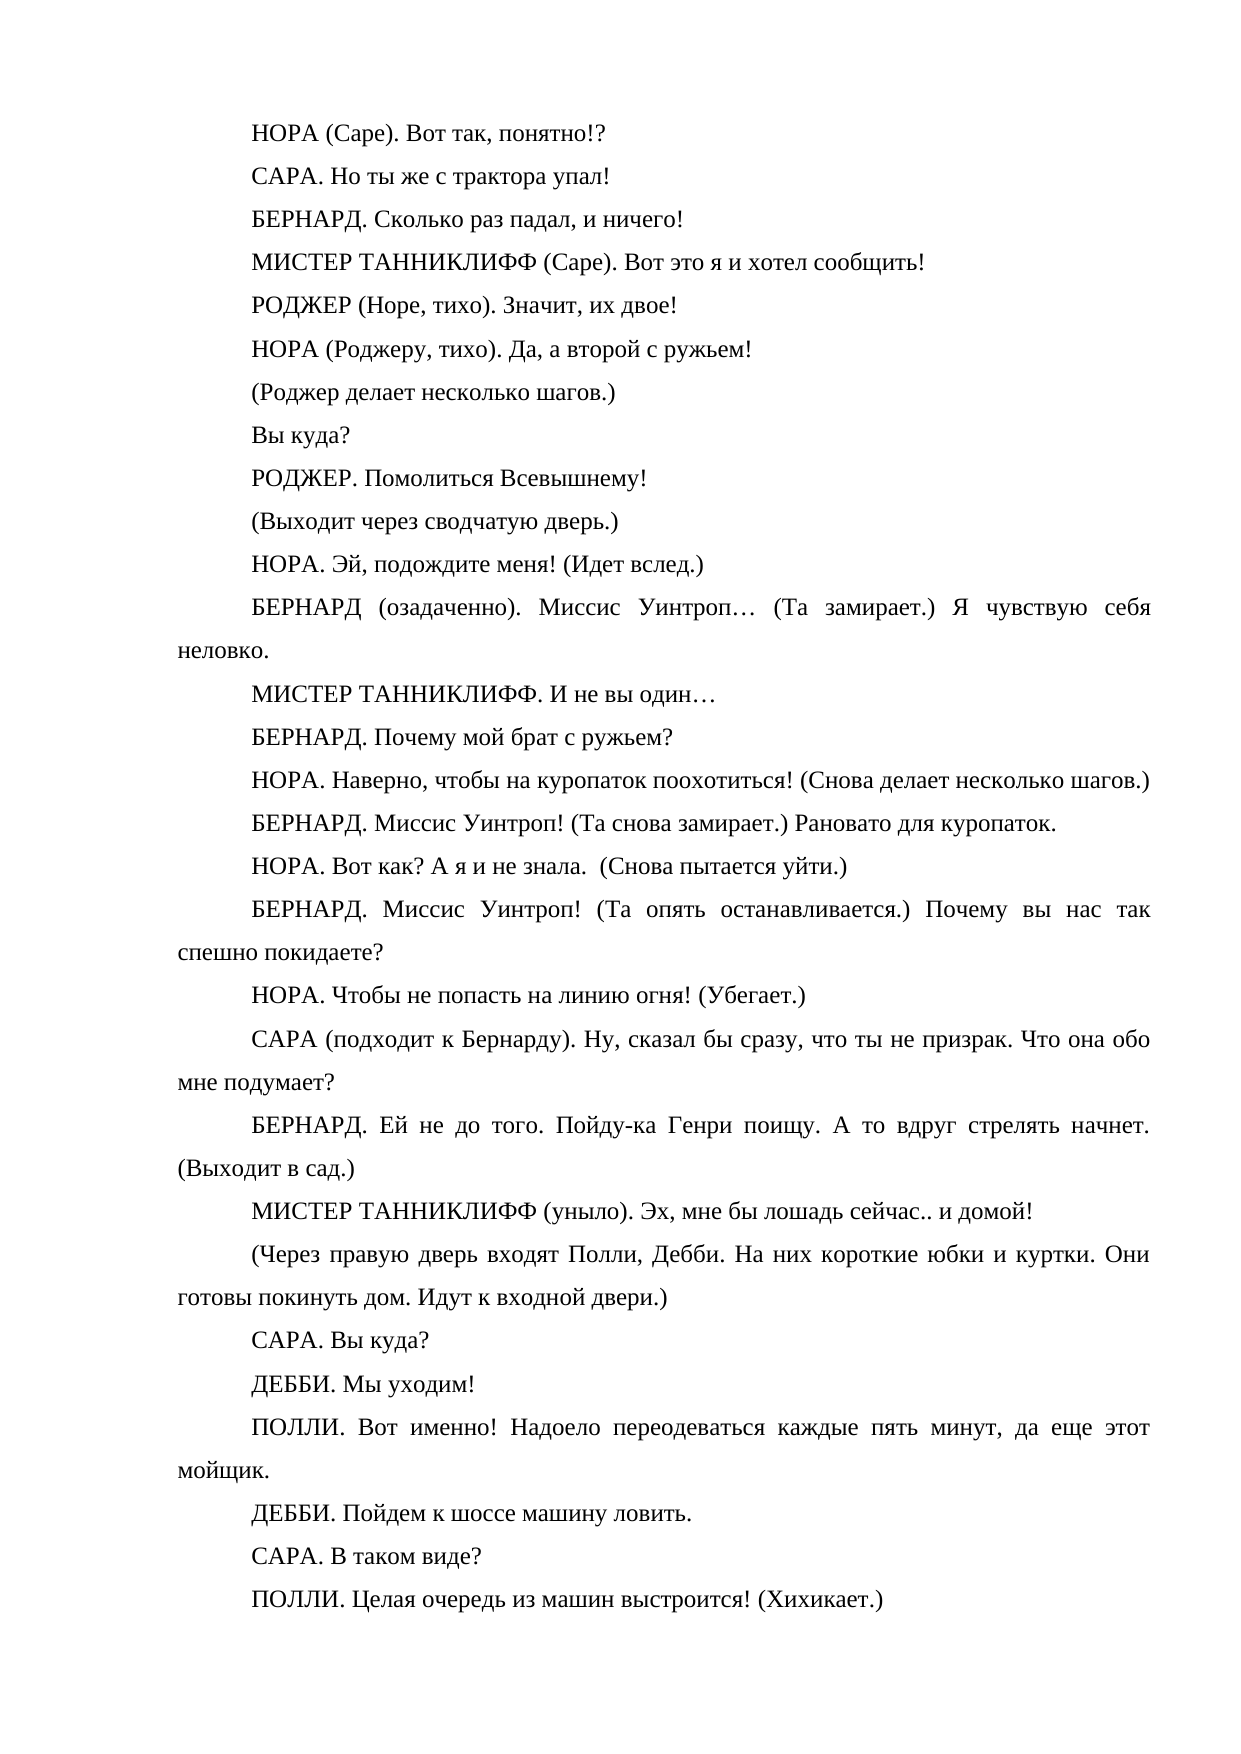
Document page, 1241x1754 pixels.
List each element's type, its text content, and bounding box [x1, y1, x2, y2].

text САРА. Вы куда? [177, 1326, 1152, 1354]
text НОРА. Вот как? А я и не знала. (Снова пытается уйти.) [177, 851, 1152, 880]
text МИСТЕР ТАННИКЛИФФ. И не вы один… [177, 679, 1152, 707]
text МИСТЕР ТАННИКЛИФФ (уныло). Эх, мне бы лошадь сейчас.. и домой! [177, 1196, 1152, 1225]
text НОРА. Наверно, чтобы на куропаток поохотиться! (Снова делает несколько шагов.) [177, 765, 1152, 794]
text НОРА (Роджеру, тихо). Да, а второй с ружьем! [177, 334, 1152, 362]
text РОДЖЕР (Норе, тихо). Значит, их двое! [177, 291, 1152, 319]
text РОДЖЕР. Помолиться Всевышнему! [177, 463, 1152, 492]
text НОРА (Саре). Вот так, понятно!? [177, 118, 1152, 147]
text БЕРНАРД. Почему мой брат с ружьем? [177, 722, 1152, 751]
text ДЕББИ. Пойдем к шоссе машину ловить. [177, 1498, 1152, 1527]
text САРА. В таком виде? [177, 1541, 1152, 1570]
text ПОЛЛИ. Вот именно! Надоело переодеваться каждые пять минут, да еще этот мойщик. [177, 1412, 1152, 1484]
text БЕРНАРД. Сколько раз падал, и ничего! [177, 204, 1152, 233]
text САРА. Но ты же с трактора упал! [177, 161, 1152, 190]
text Вы куда? [177, 420, 1152, 449]
text (Через правую дверь входят Полли, Дебби. На них короткие юбки и куртки. Они готовы покинуть дом. Идут к входной двери.) [177, 1239, 1152, 1311]
text (Роджер делает несколько шагов.) [177, 377, 1152, 406]
text ДЕББИ. Мы уходим! [177, 1369, 1152, 1397]
text МИСТЕР ТАННИКЛИФФ (Саре). Вот это я и хотел сообщить! [177, 247, 1152, 276]
text БЕРНАРД. Миссис Уинтроп! (Та опять останавливается.) Почему вы нас так спешно покидаете? [177, 894, 1152, 966]
text БЕРНАРД. Ей не до того. Пойду-ка Генри поищу. А то вдруг стрелять начнет. (Выходит в сад.) [177, 1110, 1152, 1182]
text (Выходит через сводчатую дверь.) [177, 506, 1152, 535]
text НОРА. Эй, подождите меня! (Идет вслед.) [177, 549, 1152, 578]
text БЕРНАРД. Миссис Уинтроп! (Та снова замирает.) Рановато для куропаток. [177, 808, 1152, 837]
text ПОЛЛИ. Целая очередь из машин выстроится! (Хихикает.) [177, 1584, 1152, 1613]
text НОРА. Чтобы не попасть на линию огня! (Убегает.) [177, 981, 1152, 1009]
text САРА (подходит к Бернарду). Ну, сказал бы сразу, что ты не призрак. Что она обо мне подумает? [177, 1024, 1152, 1096]
text БЕРНАРД (озадаченно). Миссис Уинтроп… (Та замирает.) Я чувствую себя неловко. [177, 592, 1152, 664]
